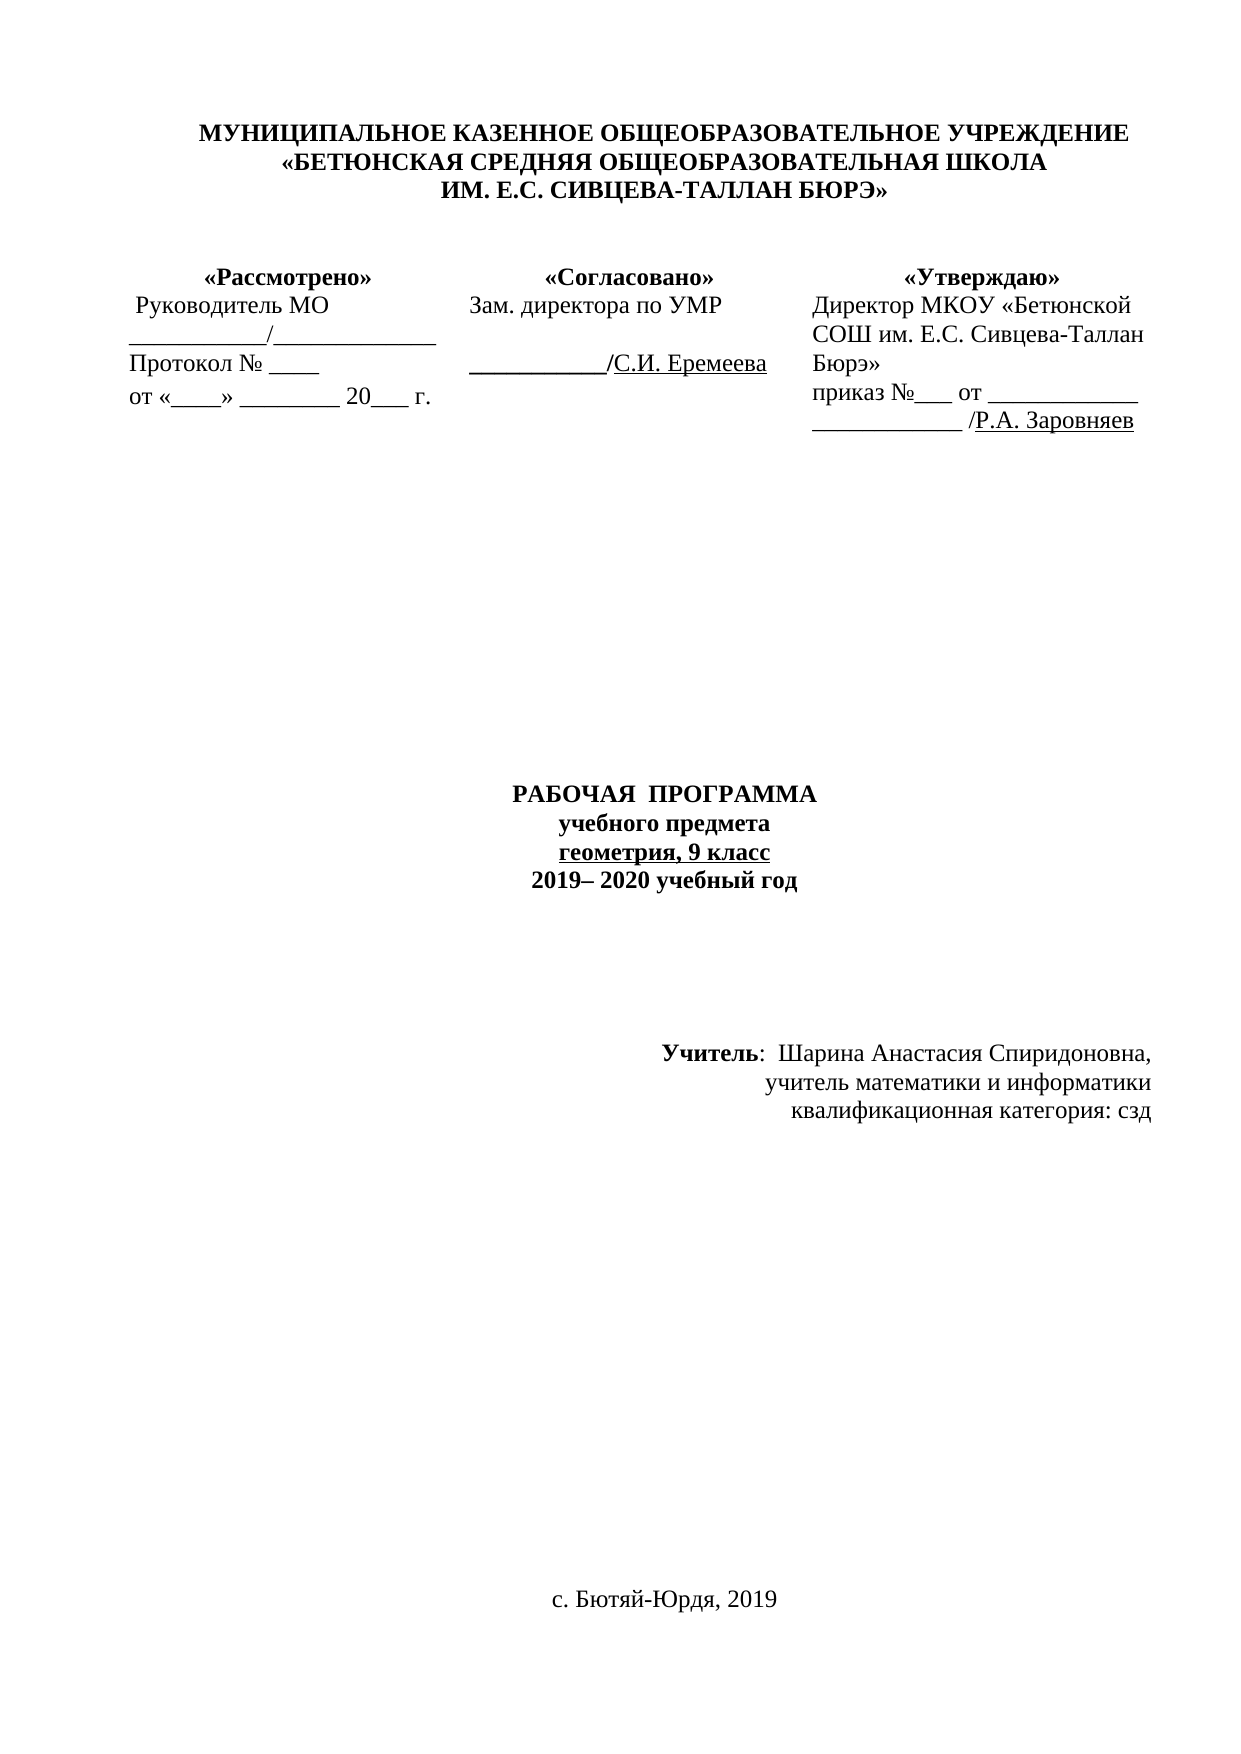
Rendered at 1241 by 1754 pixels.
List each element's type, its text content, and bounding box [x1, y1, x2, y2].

table_header «Утверждаю» Директор МКОУ «Бетюнской СОШ им. Е.С. Сивцева-Таллан Бюрэ» приказ №___ от ____________ ____________ /Р.А. Заровняев [801, 262, 1163, 492]
text с. Бютяй-Юрдя, 2019 [177, 1584, 1152, 1613]
table_header «Согласовано» Зам. директора по УМР ___________/С.И. Еремеева [458, 262, 801, 492]
text геометрия, 9 класс [177, 837, 1152, 866]
text Учитель: Шарина Анастасия Спиридоновна, [177, 1038, 1152, 1067]
text учитель математики и информатики [177, 1067, 1152, 1096]
text МУНИЦИПАЛЬНОЕ КАЗЕННОЕ ОБЩЕОБРАЗОВАТЕЛЬНОЕ УЧРЕЖДЕНИЕ [177, 118, 1152, 147]
text РАБОЧАЯ ПРОГРАММА [177, 779, 1152, 808]
table_header «Рассмотрено» Руководитель МО ___________/_____________ Протокол № ____ от «____» ________ 20___ г. [118, 262, 458, 492]
text «БЕТЮНСКАЯ СРЕДНЯЯ ОБЩЕОБРАЗОВАТЕЛЬНАЯ ШКОЛА [177, 147, 1152, 176]
text учебного предмета [177, 808, 1152, 837]
text 2019– 2020 учебный год [177, 866, 1152, 894]
text ИМ. Е.С. СИВЦЕВА-ТАЛЛАН БЮРЭ» [177, 176, 1152, 204]
text квалификационная категория: сзд [177, 1096, 1152, 1124]
